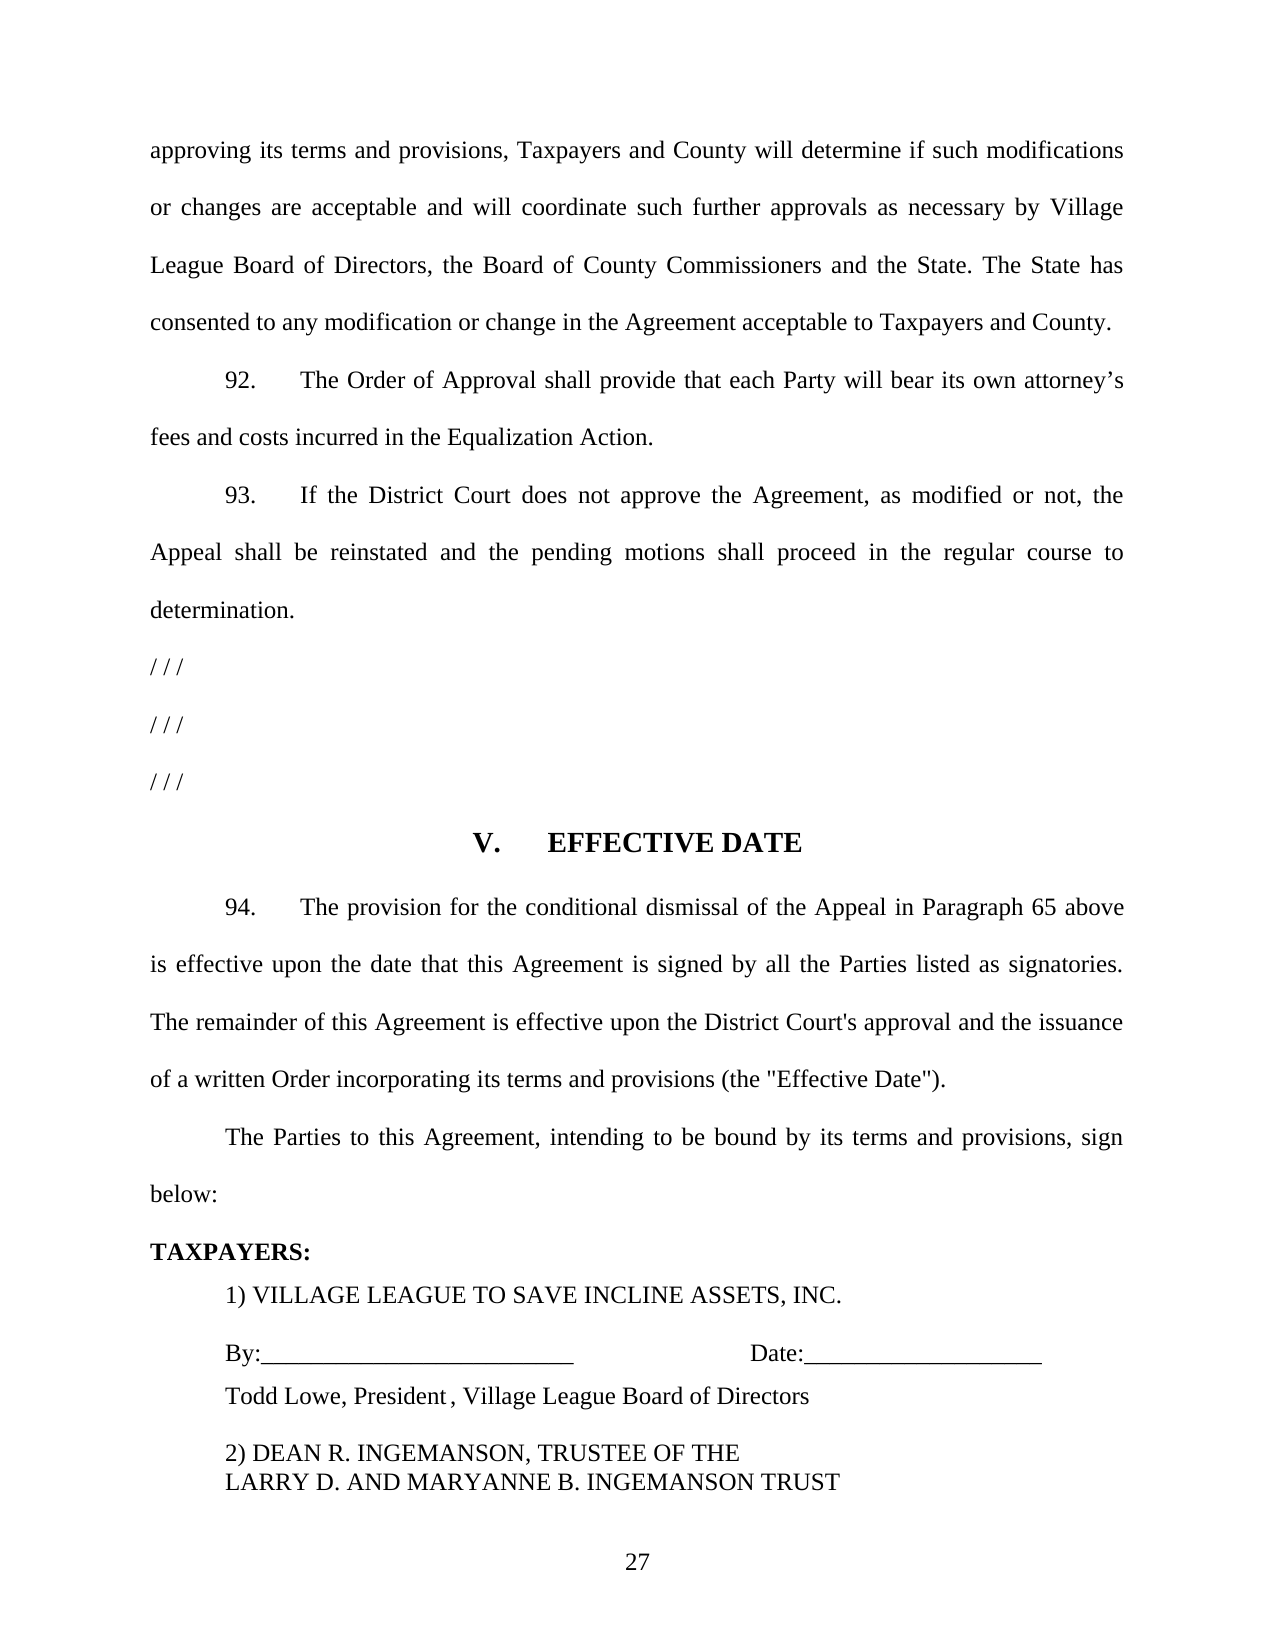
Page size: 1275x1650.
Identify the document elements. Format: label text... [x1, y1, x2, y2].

text 93. If the District Court does not approve the Agreement, as modified or not, the Appeal shall be reinstated and the pending motions shall proceed in the regular course to determination. [150, 480, 1125, 624]
text Todd Lowe, President , Village League Board of Directors [150, 1381, 1125, 1409]
text 94. The provision for the conditional dismissal of the Appeal in Paragraph 65 above is effective upon the date that this Agreement is signed by all the Parties listed as signatories. The remainder of this Agreement is effective upon the District Court's approval and the issuance of a written Order incorporating its terms and provisions (the "Effective Date"). [150, 892, 1125, 1093]
text The Parties to this Agreement, intending to be bound by its terms and provisions, sign below: [150, 1122, 1125, 1208]
text 1) VILLAGE LEAGUE TO SAVE INCLINE ASSETS, INC. [150, 1280, 1125, 1309]
text V. EFFECTIVE DATE [150, 825, 1125, 858]
text / / / [150, 652, 1125, 681]
text 92. The Order of Approval shall provide that each Party will bear its own attorney’s fees and costs incurred in the Equalization Action. [150, 365, 1125, 451]
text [150, 135, 1125, 336]
text 2) DEAN R. INGEMANSON, TRUSTEE OF THE [150, 1438, 1125, 1467]
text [150, 1338, 1125, 1366]
text / / / [150, 710, 1125, 739]
text / / / [150, 767, 1125, 796]
text LARRY D. AND MARYANNE B. INGEMANSON TRUST [150, 1467, 1125, 1496]
text TAXPAYERS: [150, 1237, 1125, 1266]
